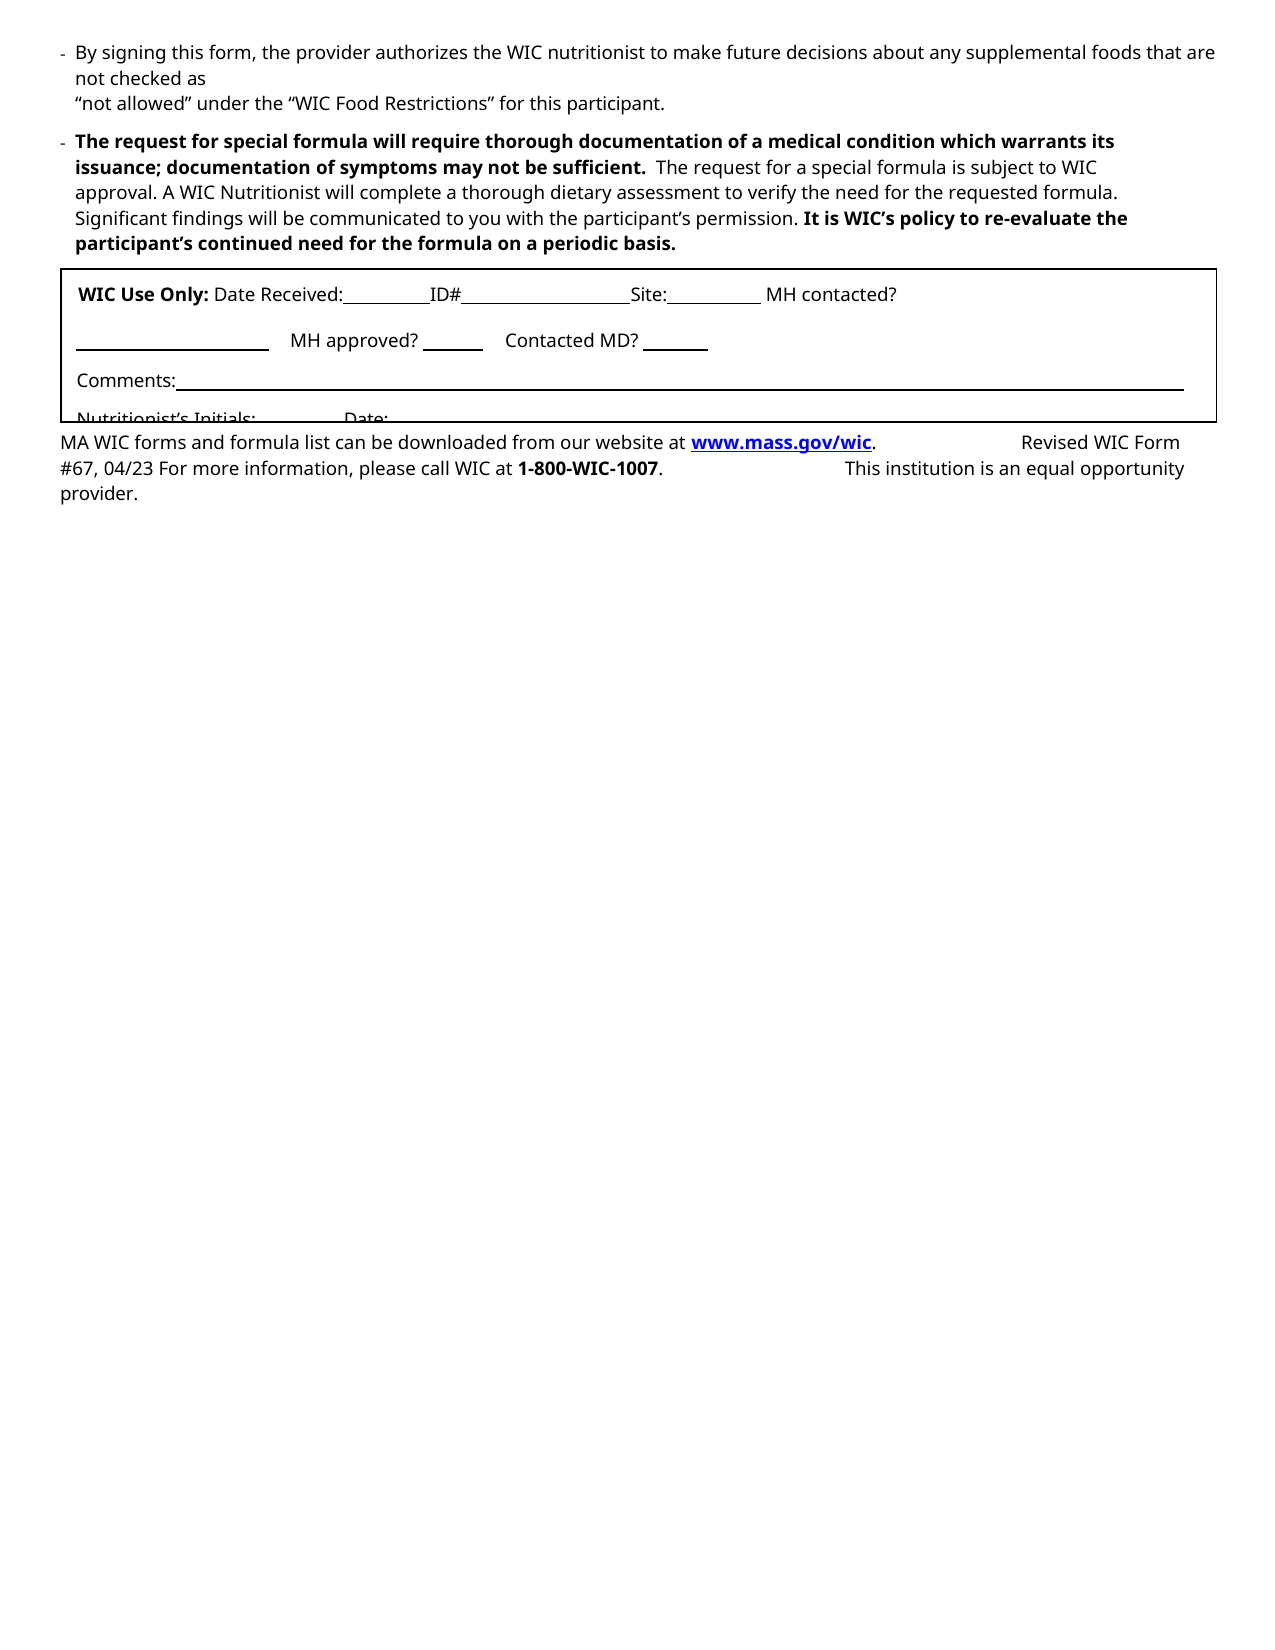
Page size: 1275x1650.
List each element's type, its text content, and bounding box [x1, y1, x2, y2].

list The request for special formula will require thorough documentation of a medical condition which warrants its issuance; documentation of symptoms may not be sufficient. The request for a special formula is subject to WIC approval. A WIC Nutritionist will complete a thorough dietary assessment to verify the need for the requested formula. Significant findings will be communicated to you with the participant’s permission. It is WIC’s policy to re-evaluate the participant’s continued need for the formula on a periodic basis. [60, 129, 1183, 256]
text “not allowed” under the “WIC Food Restrictions” for this participant. [75, 91, 1248, 116]
text MA WIC forms and formula list can be downloaded from our website at www.mass.gov/wic. Revised WIC Form #67, 04/23 For more information, please call WIC at 1-800-WIC-1007. This institution is an equal opportunity provider. [60, 272, 1213, 506]
list By signing this form, the provider authorizes the WIC nutritionist to make future decisions about any supplemental foods that are not checked as [60, 39, 1248, 91]
